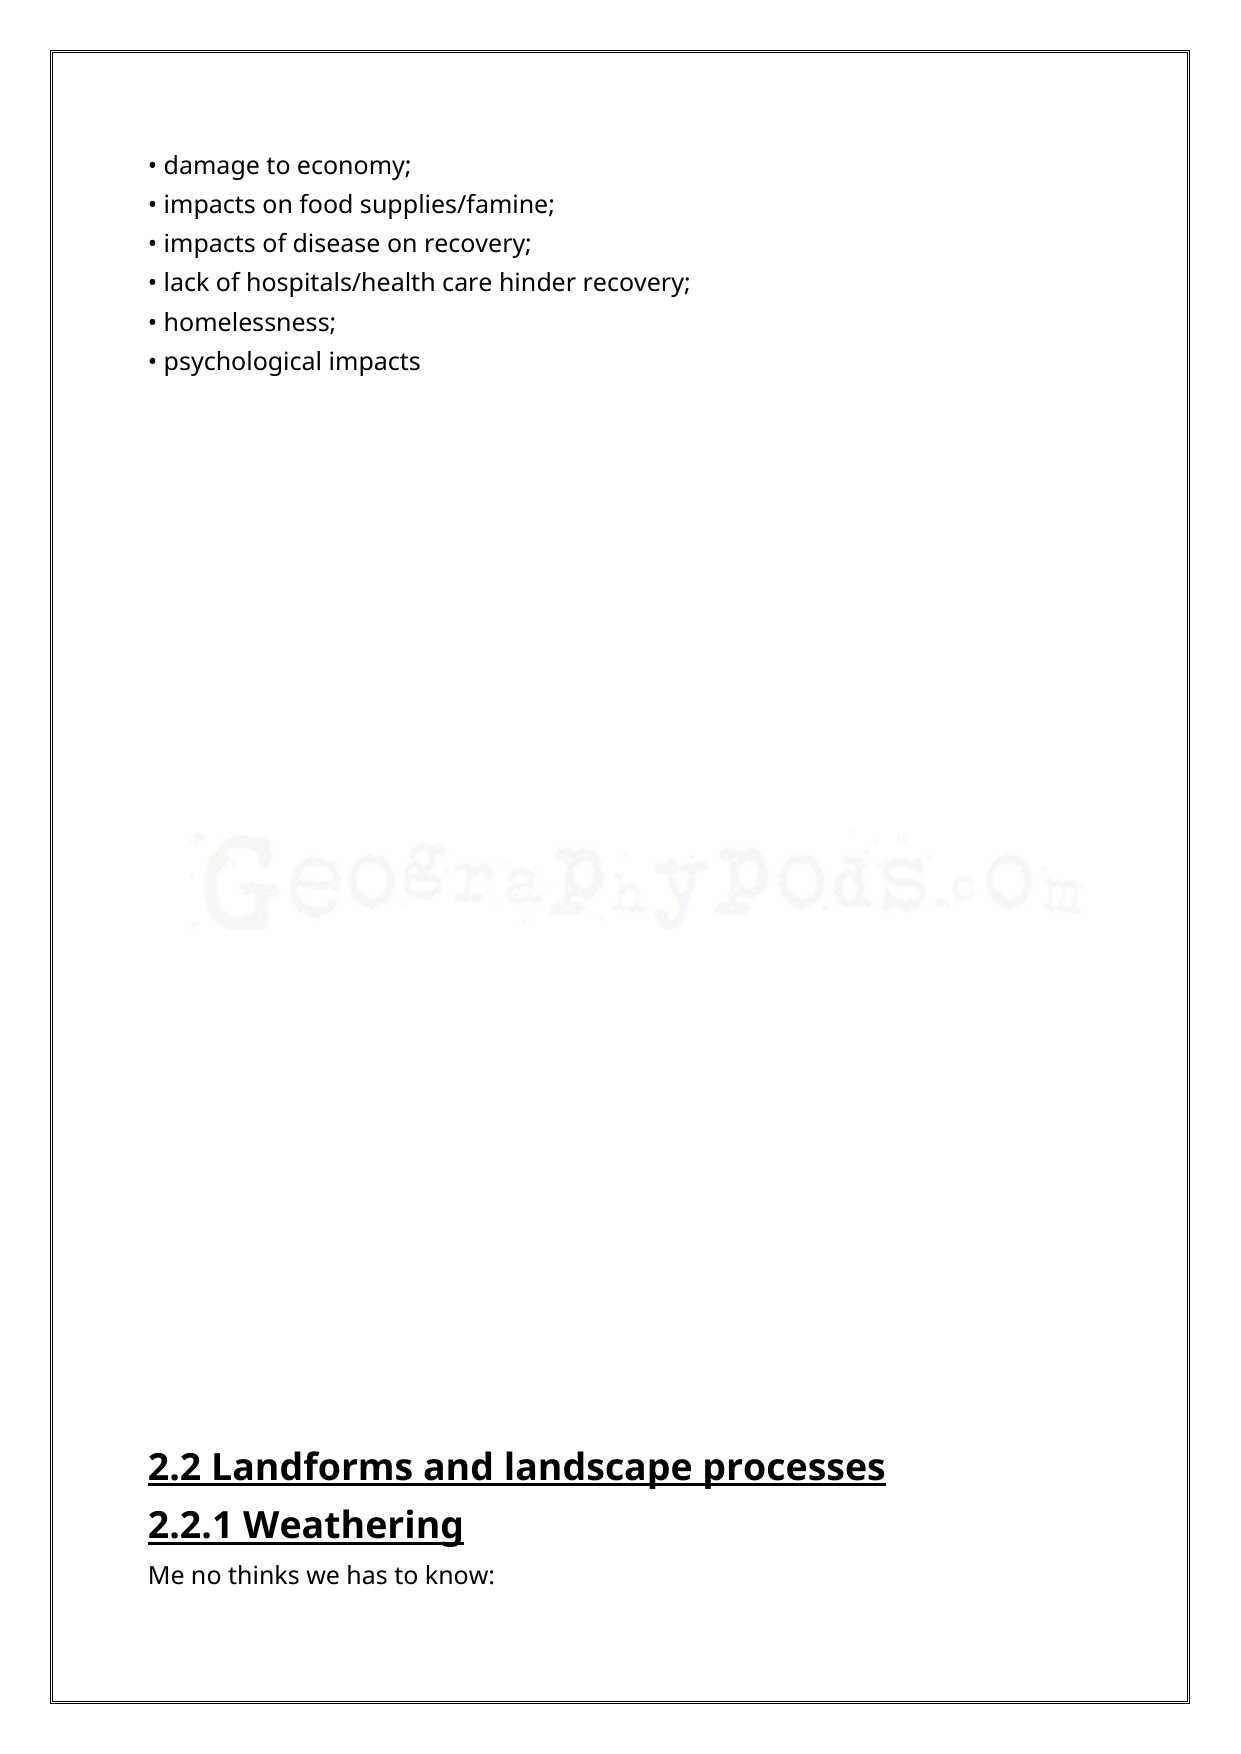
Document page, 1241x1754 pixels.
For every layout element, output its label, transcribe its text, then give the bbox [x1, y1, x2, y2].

text • impacts of disease on recovery; [148, 226, 1093, 260]
text Me no thinks we has to know: [148, 1557, 1093, 1591]
text • lack of hospitals/health care hinder recovery; [148, 265, 1093, 299]
text 2.2 Landforms and landscape processes [148, 1440, 1093, 1491]
text 2.2.1 Weathering [148, 1499, 1093, 1550]
text • damage to economy; [148, 148, 1093, 182]
text • impacts on food supplies/famine; [148, 187, 1093, 221]
text • psychological impacts [148, 343, 1093, 377]
text • homelessness; [148, 304, 1093, 338]
